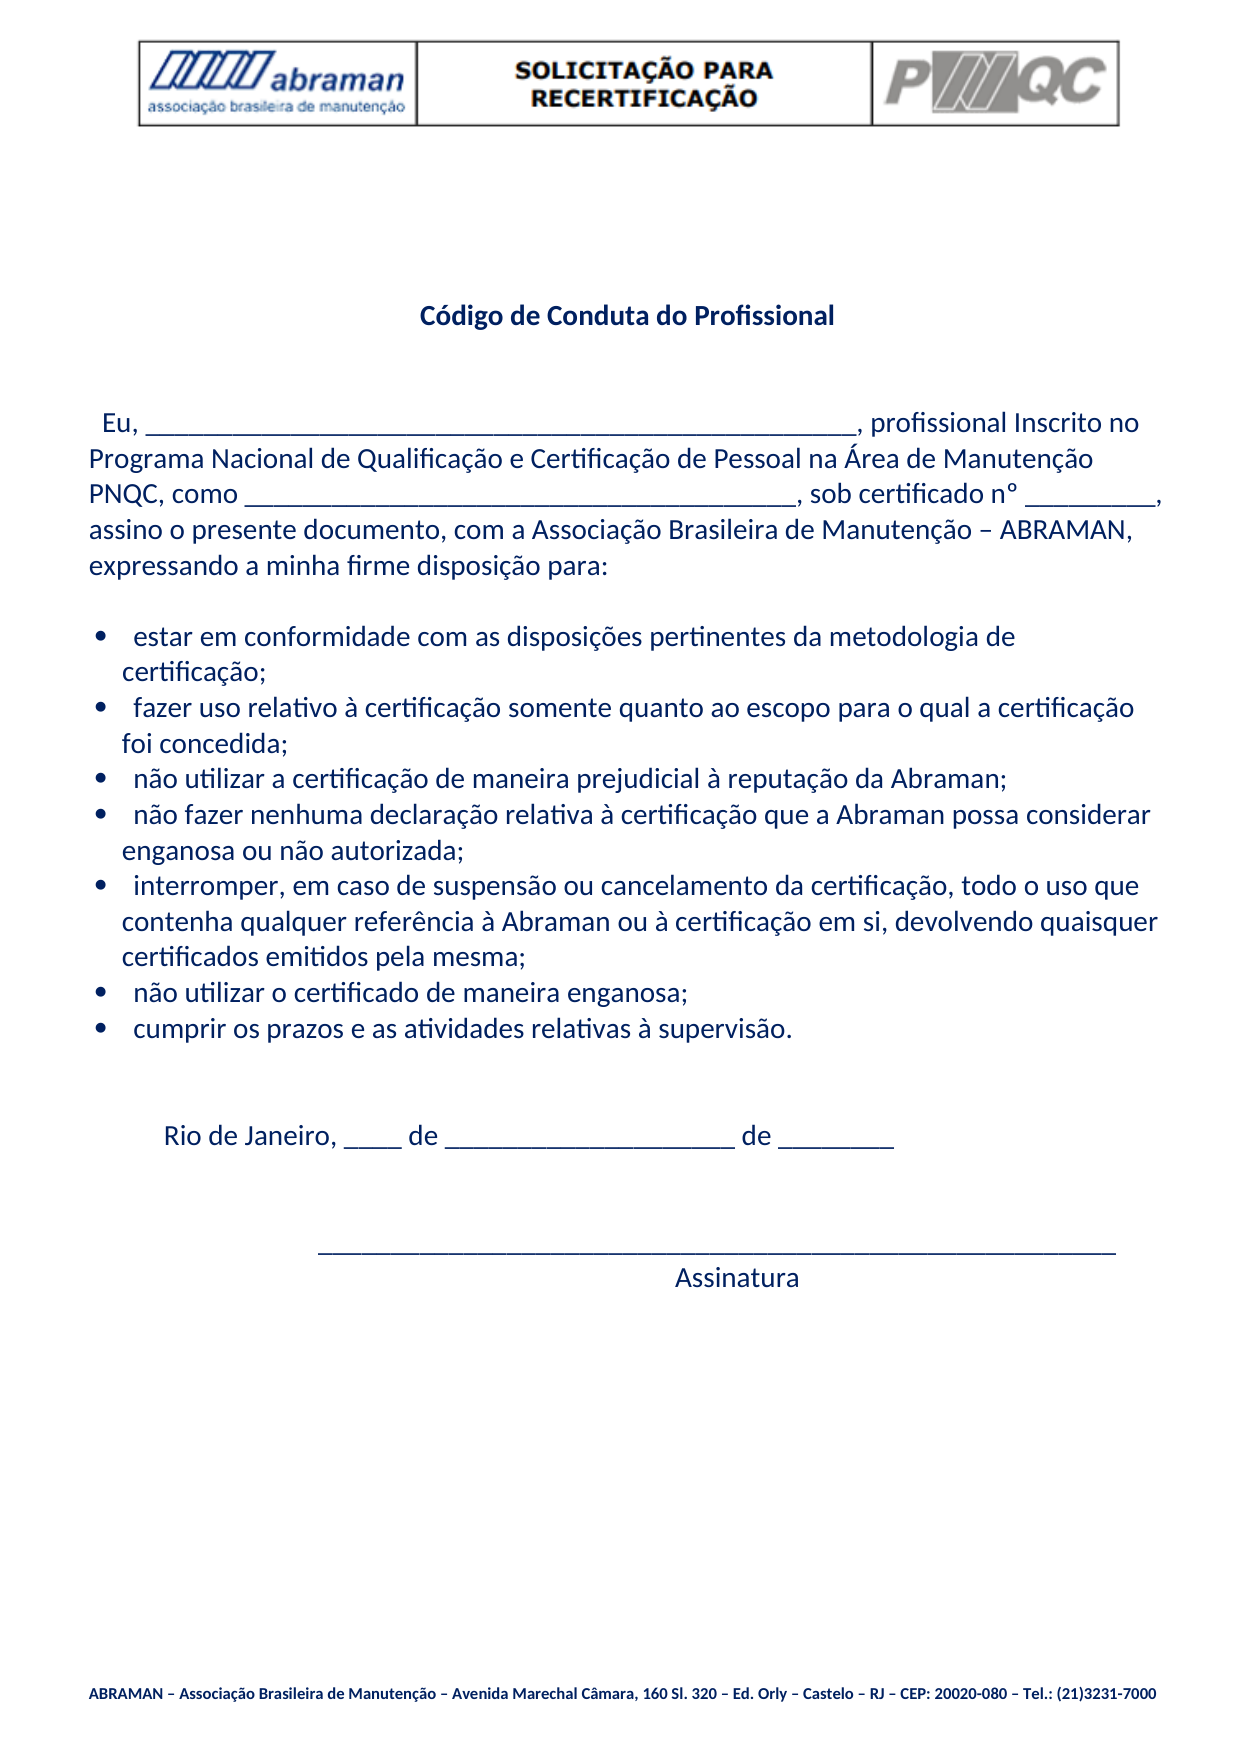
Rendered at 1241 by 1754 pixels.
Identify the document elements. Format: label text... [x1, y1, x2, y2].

text foi concedida; [89, 725, 1167, 760]
text certificação; [96, 653, 1167, 689]
list _______________________________________________________ [164, 1223, 1167, 1259]
text certificados emitidos pela mesma; [89, 938, 1167, 974]
list não utilizar o certificado de maneira enganosa; [96, 974, 1167, 1010]
list Assinatura [164, 1259, 1167, 1295]
text Eu, _________________________________________________, profissional Inscrito no Programa Nacional de Qualificação e Certificação de Pessoal na Área de Manutenção PNQC, como ______________________________________, sob certificado nº _________, assino o presente documento, com a Associação Brasileira de Manutenção – ABRAMAN, expressando a minha firme disposição para: [89, 404, 1167, 582]
text Código de Conduta do Profissional [89, 297, 1167, 333]
list Rio de Janeiro, ____ de ____________________ de ________ [164, 1117, 1167, 1152]
list não utilizar a certificação de maneira prejudicial à reputação da Abraman; [96, 760, 1167, 796]
list não fazer nenhuma declaração relativa à certificação que a Abraman possa considerar [96, 796, 1167, 832]
list estar em conformidade com as disposições pertinentes da metodologia de [96, 618, 1167, 653]
list interromper, em caso de suspensão ou cancelamento da certificação, todo o uso que [96, 867, 1167, 903]
picture [122, 29, 1133, 137]
list fazer uso relativo à certificação somente quanto ao escopo para o qual a certificação [96, 689, 1167, 725]
text enganosa ou não autorizada; [89, 832, 1167, 867]
list cumprir os prazos e as atividades relativas à supervisão. [96, 1010, 1167, 1045]
text contenha qualquer referência à Abraman ou à certificação em si, devolvendo quaisquer [89, 903, 1167, 938]
